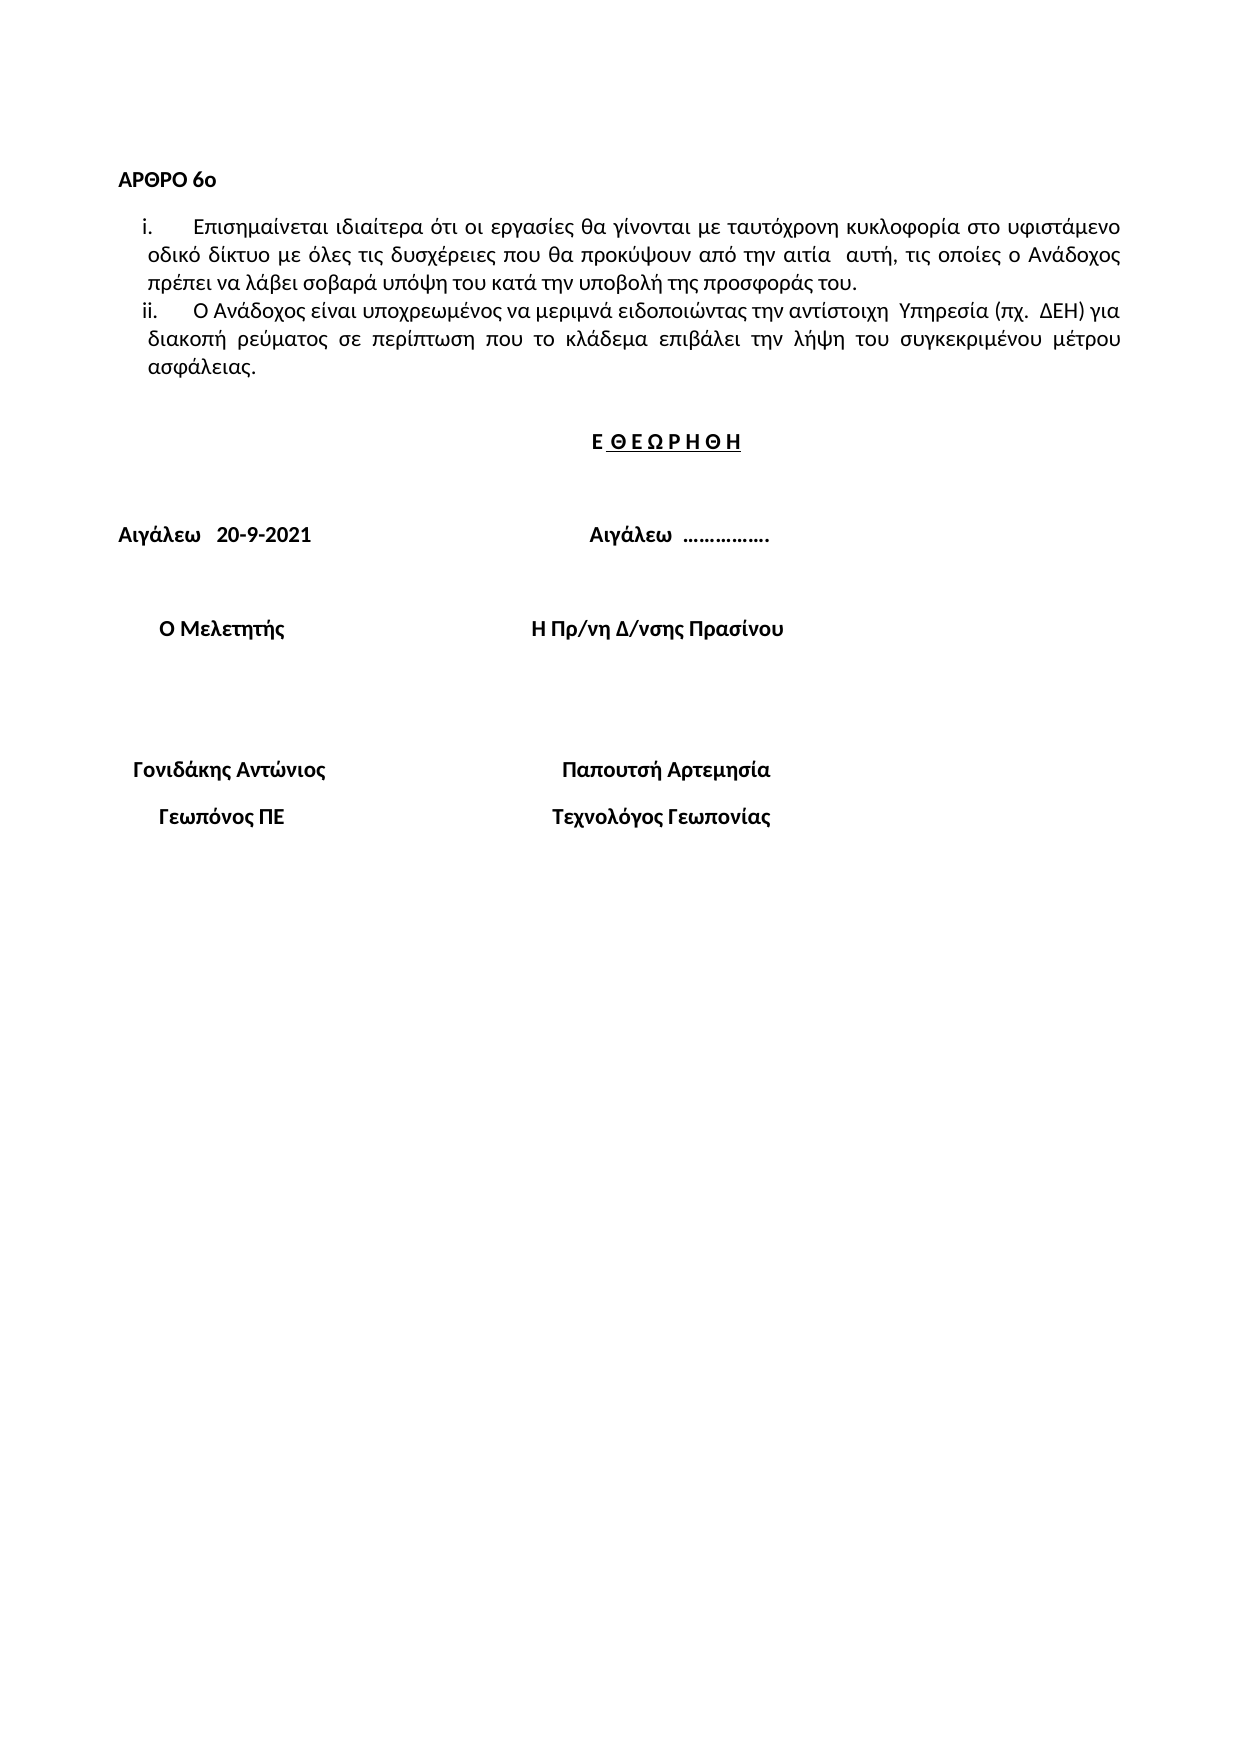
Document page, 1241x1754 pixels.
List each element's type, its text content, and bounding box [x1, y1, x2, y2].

list Ο Ανάδοχος είναι υποχρεωμένος να μεριμνά ειδοποιώντας την αντίστοιχη Υπηρεσία (πχ. ΔΕΗ) για διακοπή ρεύματος σε περίπτωση που το κλάδεμα επιβάλει την λήψη του συγκεκριμένου μέτρου ασφάλειας. [142, 296, 1122, 380]
text Αιγάλεω 20-9-2021 Αιγάλεω ……………. [118, 521, 1122, 549]
text Γονιδάκης Αντώνιος Παπουτσή Αρτεμησία [118, 755, 1122, 783]
text ΑΡΘΡΟ 6ο [118, 165, 1122, 193]
text Γεωπόνος ΠΕ Τεχνολόγος Γεωπονίας [118, 802, 1128, 830]
list Επισημαίνεται ιδιαίτερα ότι οι εργασίες θα γίνονται με ταυτόχρονη κυκλοφορία στο υφιστάμενο οδικό δίκτυο με όλες τις δυσχέρειες που θα προκύψουν από την αιτία αυτή, τις οποίες ο Ανάδοχος πρέπει να λάβει σοβαρά υπόψη του κατά την υποβολή της προσφοράς του. [142, 212, 1122, 296]
text Ο Μελετητής Η Πρ/νη Δ/νσης Πρασίνου [118, 614, 1122, 642]
text E Θ Ε Ω Ρ Η Θ Η [118, 427, 1122, 455]
